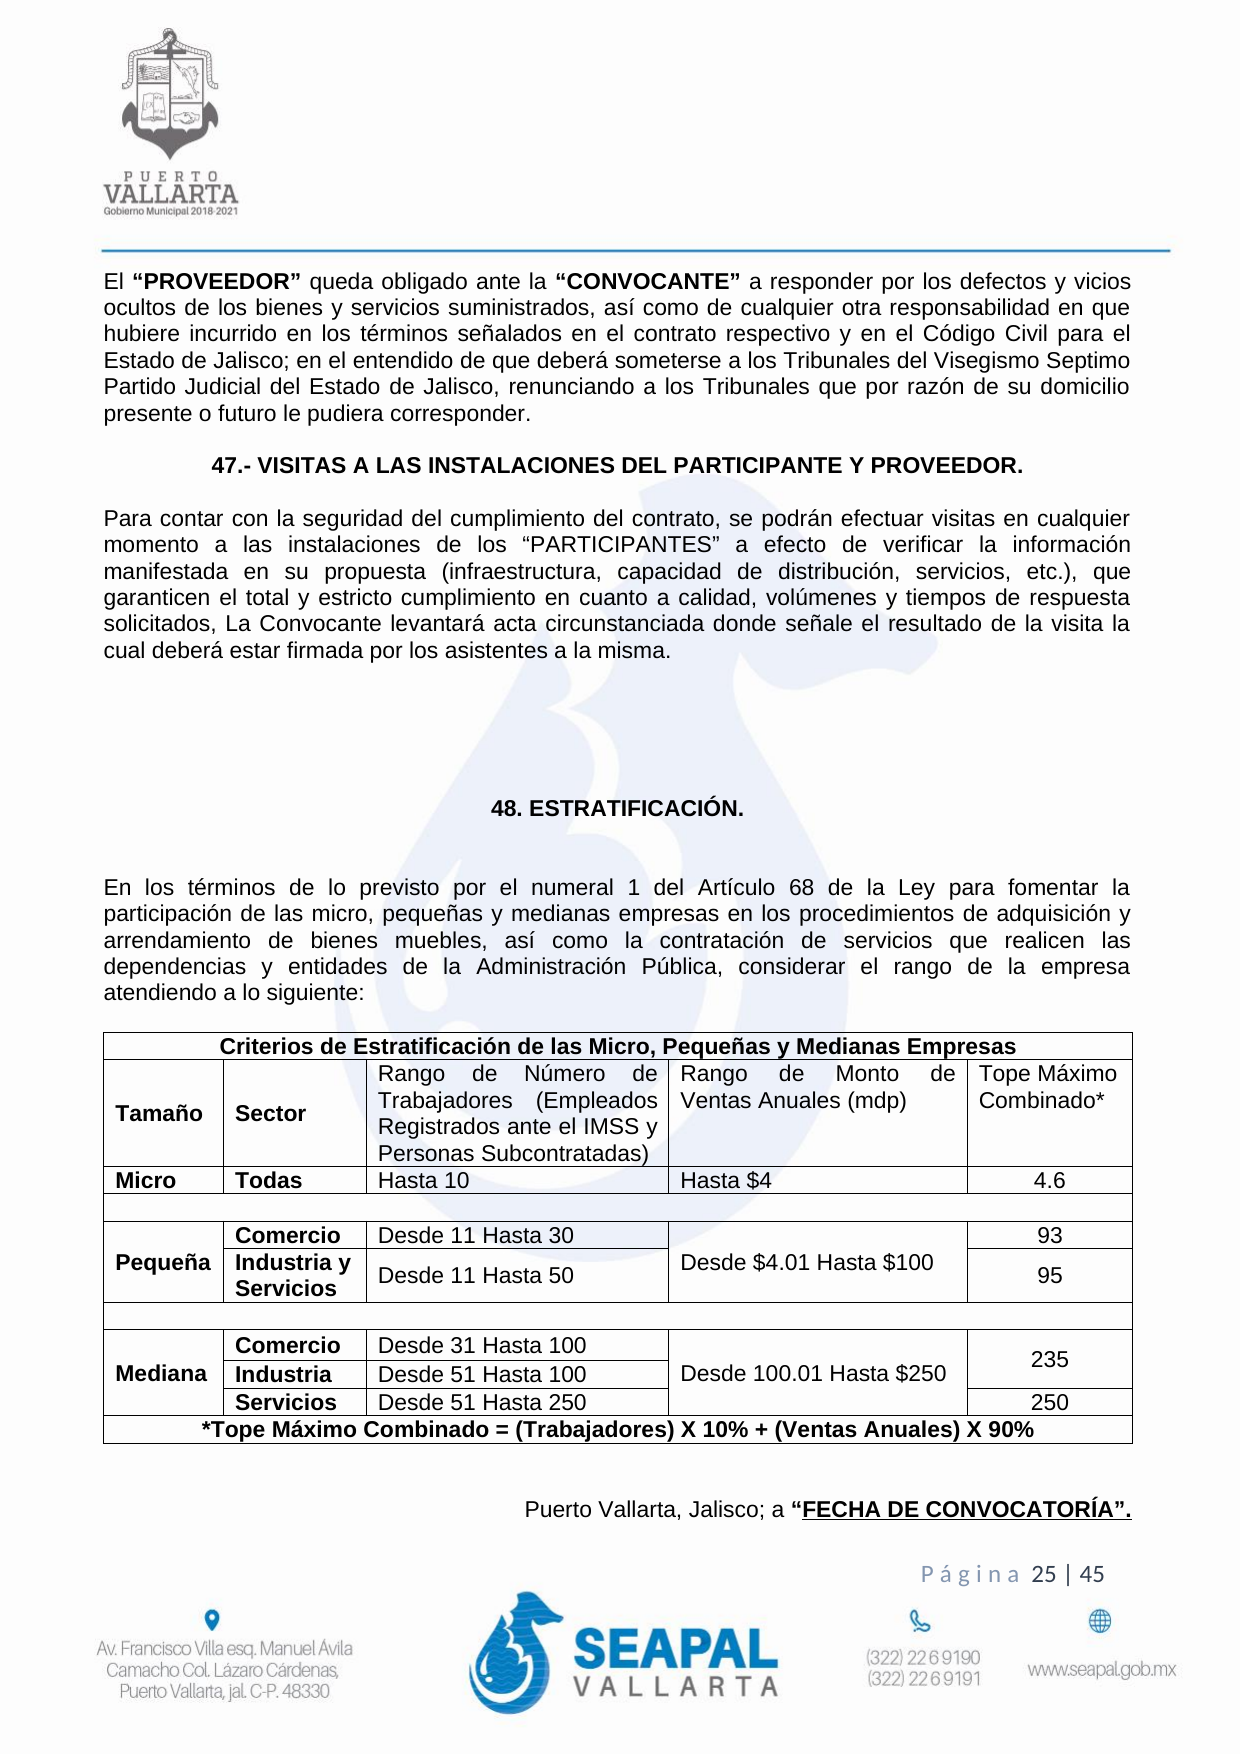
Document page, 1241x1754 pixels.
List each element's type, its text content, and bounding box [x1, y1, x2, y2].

text 47.- VISITAS A LAS INSTALACIONES DEL PARTICIPANTE Y PROVEEDOR. [103, 452, 1132, 478]
table_cell 95 [968, 1249, 1132, 1302]
table_cell Micro [104, 1167, 223, 1193]
table_cell Industria [224, 1361, 366, 1388]
table_cell Tope Máximo Combinado* [968, 1060, 1132, 1166]
table_cell 93 [968, 1222, 1132, 1248]
table_cell Industria y Servicios [224, 1249, 366, 1302]
table_cell Mediana [104, 1330, 223, 1415]
table_cell Desde $4.01 Hasta $100 [669, 1222, 967, 1302]
table_cell [104, 1194, 1132, 1221]
table_cell *Tope Máximo Combinado = (Trabajadores) X 10% + (Ventas Anuales) X 90% [104, 1416, 1132, 1443]
text 48. ESTRATIFICACIÓN. [103, 795, 1132, 821]
table_cell Hasta 10 [367, 1167, 668, 1193]
table_cell 235 [968, 1330, 1132, 1388]
table_cell Desde 11 Hasta 30 [367, 1222, 668, 1248]
table_cell [104, 1303, 1132, 1329]
table_header Criterios de Estratificación de las Micro, Pequeñas y Medianas Empresas [104, 1033, 1132, 1059]
table_cell 4.6 [968, 1167, 1132, 1193]
table_cell 250 [968, 1389, 1132, 1415]
table_cell Desde 100.01 Hasta $250 [669, 1330, 967, 1415]
table_cell Desde 11 Hasta 50 [367, 1249, 668, 1302]
table_cell Desde 51 Hasta 250 [367, 1389, 668, 1415]
table_cell Todas [224, 1167, 366, 1193]
table_cell Desde 51 Hasta 100 [367, 1361, 668, 1388]
table_cell Hasta $4 [669, 1167, 967, 1193]
table_cell Rango de Monto de Ventas Anuales (mdp) [669, 1060, 967, 1166]
table_cell Desde 31 Hasta 100 [367, 1330, 668, 1360]
table_cell Tamaño [104, 1060, 223, 1166]
table_cell Rango de Número de Trabajadores (Empleados Registrados ante el IMSS y Personas Subcontratadas) [367, 1060, 668, 1166]
text Puerto Vallarta, Jalisco; a “FECHA DE CONVOCATORÍA”. [103, 1496, 1132, 1523]
table_cell Servicios [224, 1389, 366, 1415]
text El “PROVEEDOR” queda obligado ante la “CONVOCANTE” a responder por los defectos y vicios ocultos de los bienes y servicios suministrados, así como de cualquier otra responsabilidad en que hubiere incurrido en los términos señalados en el contrato respectivo y en el Código Civil para el Estado de Jalisco; en el entendido de que deberá someterse a los Tribunales del Visegismo Septimo Partido Judicial del Estado de Jalisco, renunciando a los Tribunales que por razón de su domicilio presente o futuro le pudiera corresponder. [103, 268, 1132, 426]
table_cell Sector [224, 1060, 366, 1166]
table_cell Comercio [224, 1330, 366, 1360]
table_cell Comercio [224, 1222, 366, 1248]
text Para contar con la seguridad del cumplimiento del contrato, se podrán efectuar visitas en cualquier momento a las instalaciones de los “PARTICIPANTES” a efecto de verificar la información manifestada en su propuesta (infraestructura, capacidad de distribución, servicios, etc.), que garanticen el total y estricto cumplimiento en cuanto a calidad, volúmenes y tiempos de respuesta solicitados, La Convocante levantará acta circunstanciada donde señale el resultado de la visita la cual deberá estar firmada por los asistentes a la misma. [103, 505, 1132, 663]
table_cell Pequeña [104, 1222, 223, 1302]
text En los términos de lo previsto por el numeral 1 del Artículo 68 de la Ley para fomentar la participación de las micro, pequeñas y medianas empresas en los procedimientos de adquisición y arrendamiento de bienes muebles, así como la contratación de servicios que realicen las dependencias y entidades de la Administración Pública, considerar el rango de la empresa atendiendo a lo siguiente: [103, 874, 1132, 1006]
picture [0, 0, 1241, 1754]
